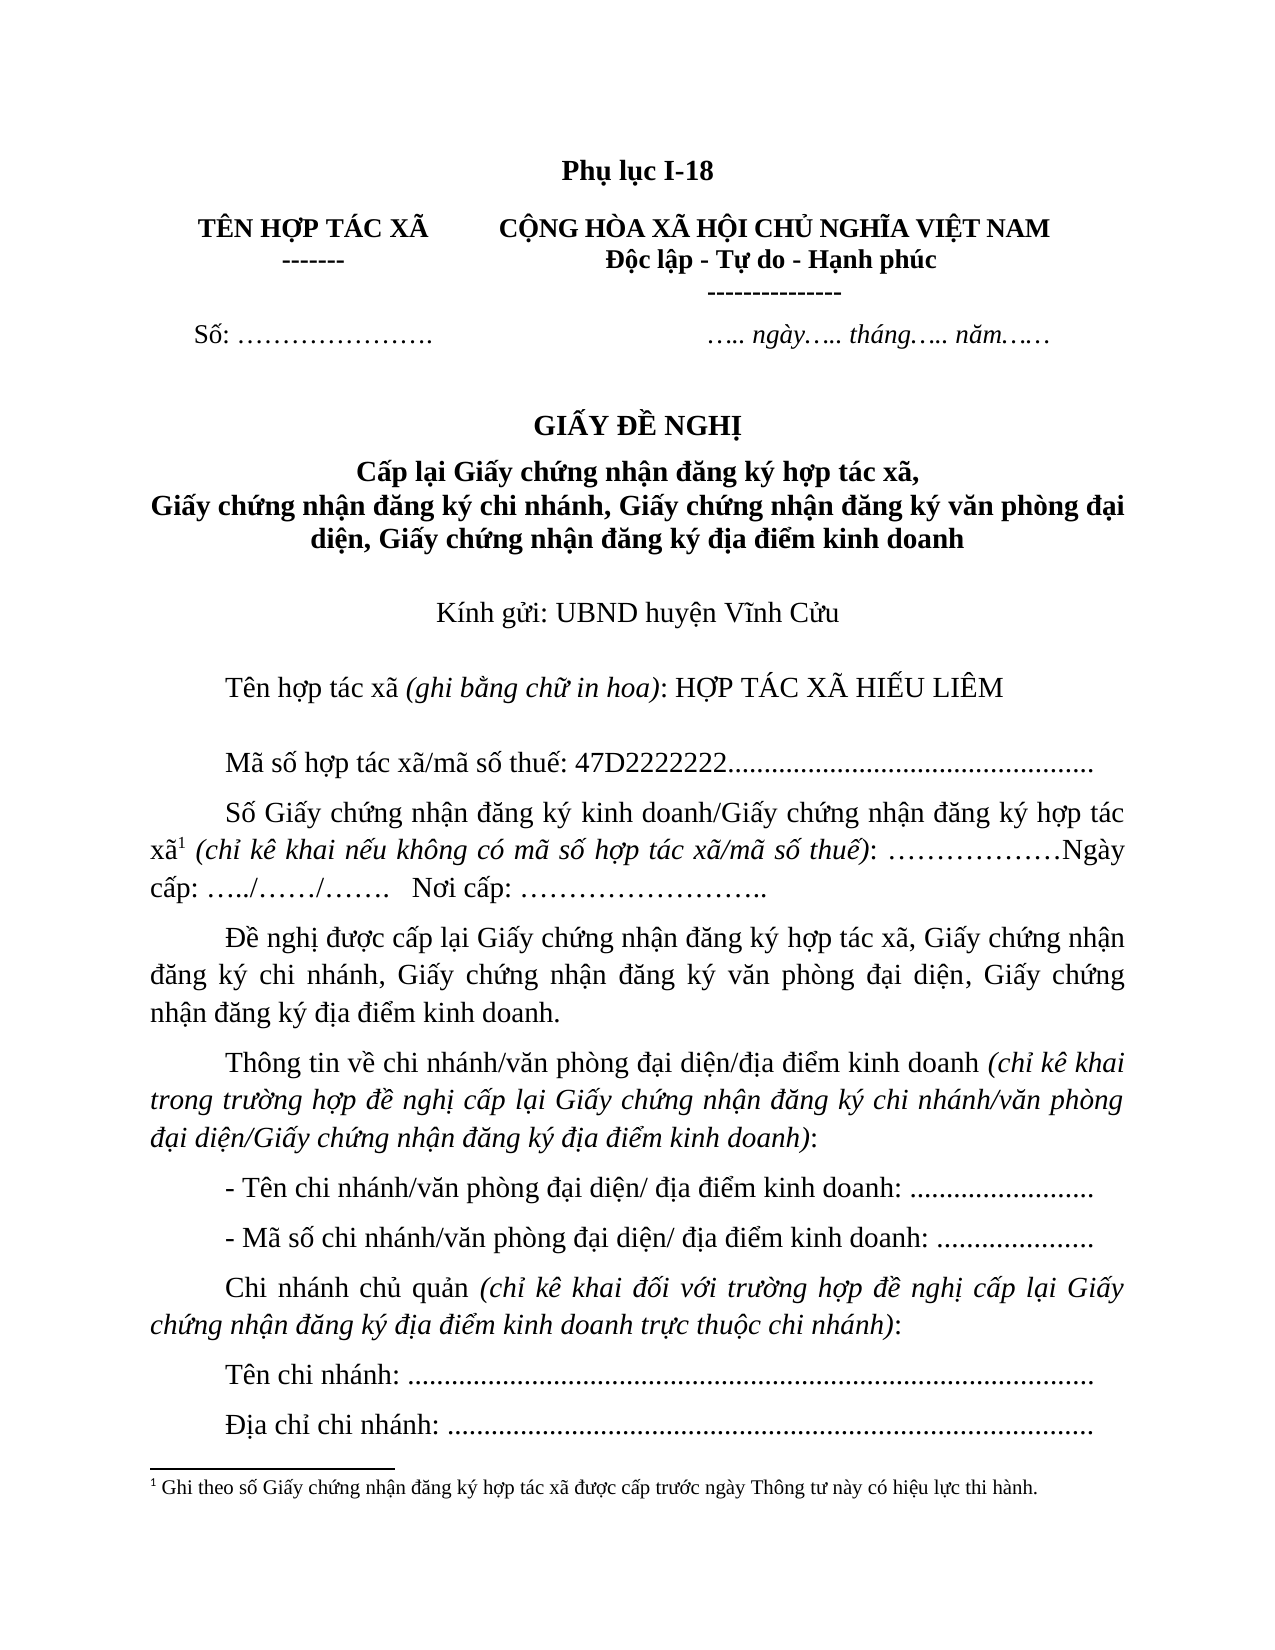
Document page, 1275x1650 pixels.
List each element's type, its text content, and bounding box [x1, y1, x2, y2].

text Tên hợp tác xã (ghi bằng chữ in hoa): HỢP TÁC XÃ HIẾU LIÊM [150, 667, 1125, 705]
text Mã số hợp tác xã/mã số thuế: 47D2222222 [150, 742, 1125, 780]
text Cấp lại Giấy chứng nhận đăng ký hợp tác xã, Giấy chứng nhận đăng ký chi nhánh, Giấy chứng nhận đăng ký văn phòng đại diện, Giấy chứng nhận đăng ký địa điểm kinh doanh [150, 454, 1125, 555]
table_cell Số: …………………. [139, 306, 487, 349]
text Thông tin về chi nhánh/văn phòng đại diện/địa điểm kinh doanh (chỉ kê khai trong trường hợp đề nghị cấp lại Giấy chứng nhận đăng ký chi nhánh/văn phòng đại diện/Giấy chứng nhận đăng ký địa điểm kinh doanh): [150, 1042, 1125, 1155]
text Chi nhánh chủ quản (chỉ kê khai đối với trường hợp đề nghị cấp lại Giấy chứng nhận đăng ký địa điểm kinh doanh trực thuộc chi nhánh): [150, 1267, 1125, 1342]
text Kính gửi: UBND huyện Vĩnh Cửu [150, 592, 1125, 630]
text GIẤY ĐỀ NGHỊ [150, 408, 1125, 442]
text Địa chỉ chi nhánh: [150, 1405, 1125, 1442]
text Đề nghị được cấp lại Giấy chứng nhận đăng ký hợp tác xã, Giấy chứng nhận đăng ký chi nhánh, Giấy chứng nhận đăng ký văn phòng đại diện, Giấy chứng nhận đăng ký địa điểm kinh doanh. [150, 917, 1125, 1030]
table_header TÊN HỢP TÁC XÃ ------- [139, 200, 487, 306]
table_cell ….. ngày….. tháng….. năm…… [488, 306, 1061, 349]
text - Mã số chi nhánh/văn phòng đại diện/ địa điểm kinh doanh: [150, 1217, 1125, 1255]
text Số Giấy chứng nhận đăng ký kinh doanh/Giấy chứng nhận đăng ký hợp tác xã (chỉ kê khai nếu không có mã số hợp tác xã/mã số thuế): ………………Ngày cấp: …../……/……. Nơi cấp: …………………….. [150, 792, 1125, 905]
subtitle Phụ lục I-18 [150, 150, 1125, 187]
text Tên chi nhánh: [150, 1355, 1125, 1392]
text - Tên chi nhánh/văn phòng đại diện/ địa điểm kinh doanh: [150, 1167, 1125, 1205]
table_header CỘNG HÒA XÃ HỘI CHỦ NGHĨA VIỆT NAM Độc lập - Tự do - Hạnh phúc --------------- [488, 200, 1061, 306]
